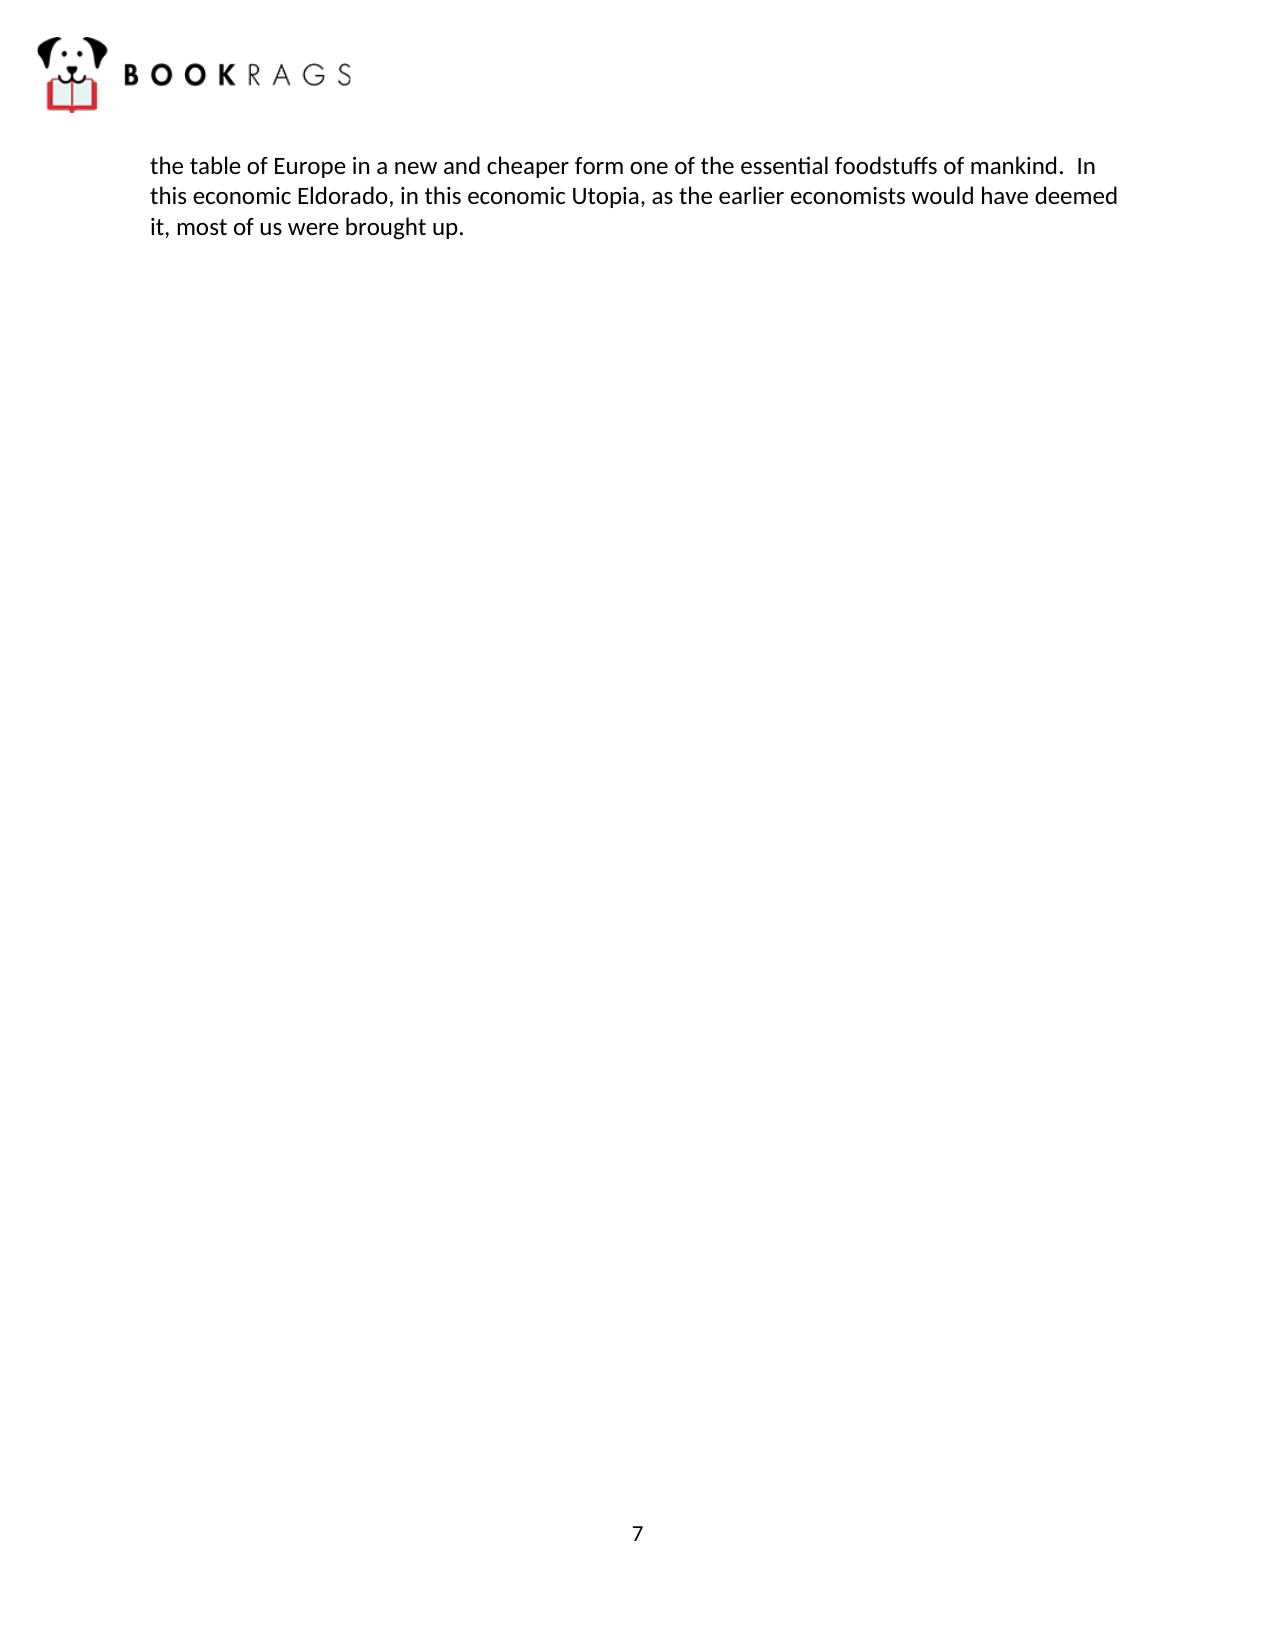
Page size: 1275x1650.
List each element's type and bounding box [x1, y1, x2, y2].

picture [37, 37, 351, 113]
text [150, 150, 1125, 242]
